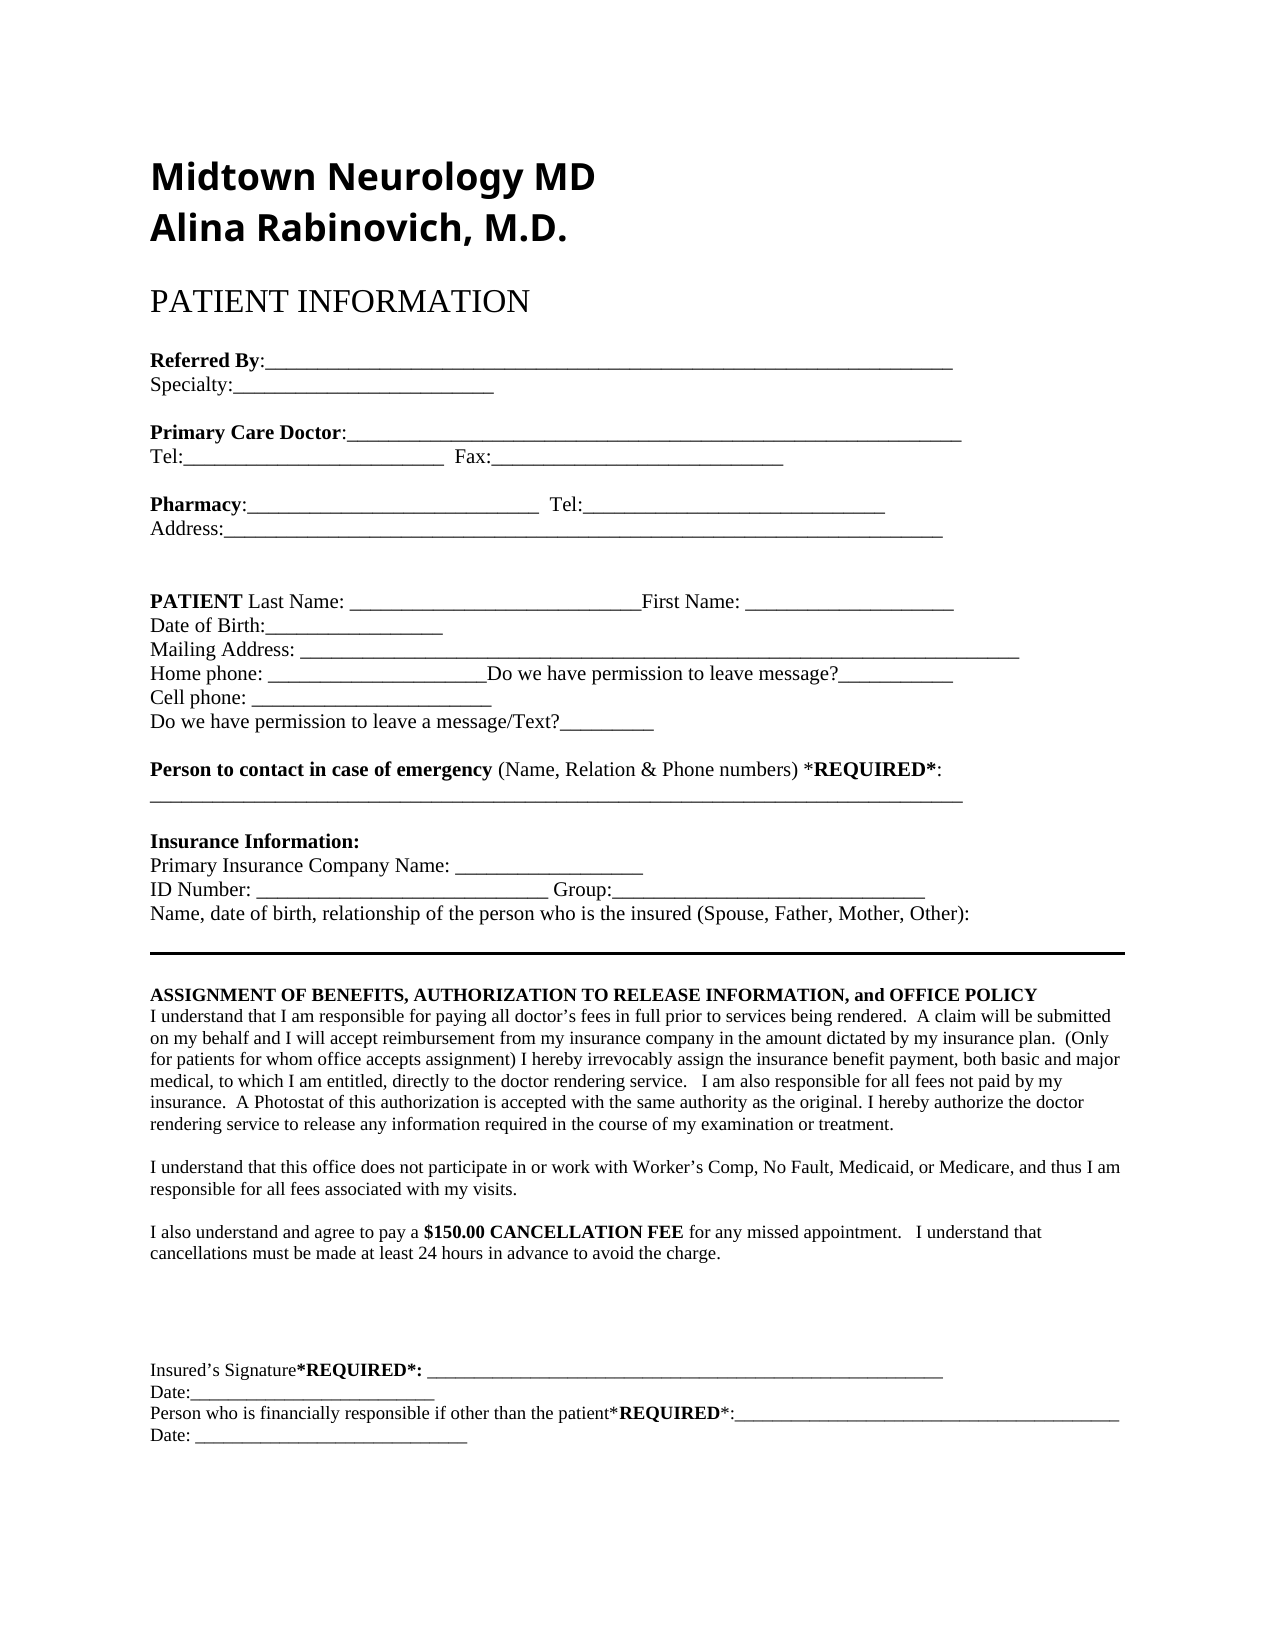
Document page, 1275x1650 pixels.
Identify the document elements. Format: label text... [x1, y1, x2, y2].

text Midtown Neurology MD [150, 150, 1125, 201]
text Name, date of birth, relationship of the person who is the insured (Spouse, Father, Mother, Other): [150, 901, 1125, 925]
text Address:_____________________________________________________________________ [150, 516, 1125, 540]
text Date of Birth:_________________ [150, 613, 1125, 637]
text Insurance Information: [150, 829, 1125, 853]
text Primary Care Doctor:___________________________________________________________ [150, 420, 1125, 444]
text Do we have permission to leave a message/Text?_________ [150, 709, 1125, 733]
text Person to contact in case of emergency (Name, Relation & Phone numbers) *REQUIRED*: ______________________________________________________________________________ [150, 757, 1125, 805]
text Primary Insurance Company Name: __________________ [150, 853, 1125, 877]
text Mailing Address: _____________________________________________________________________ [150, 637, 1125, 661]
text PATIENT Last Name: ____________________________First Name: ____________________ [150, 588, 1125, 613]
text Cell phone: _______________________ [150, 685, 1125, 709]
text Insured’s Signature*REQUIRED*: _______________________________________________________ Date:__________________________ [150, 1359, 1125, 1402]
text Pharmacy:____________________________ Tel:_____________________________ [150, 492, 1125, 516]
text I understand that I am responsible for paying all doctor’s fees in full prior to services being rendered. A claim will be submitted on my behalf and I will accept reimbursement from my insurance company in the amount dictated by my insurance plan. (Only for patients for whom office accepts assignment) I hereby irrevocably assign the insurance benefit payment, both basic and major medical, to which I am entitled, directly to the doctor rendering service. I am also responsible for all fees not paid by my insurance. A Photostat of this authorization is accepted with the same authority as the original. I hereby authorize the doctor rendering service to release any information required in the course of my examination or treatment. [150, 1005, 1125, 1134]
text Alina Rabinovich, M.D. [150, 201, 1125, 252]
text PATIENT INFORMATION [150, 281, 1125, 319]
text Home phone: _____________________Do we have permission to leave message?___________ [150, 661, 1125, 685]
text Referred By:__________________________________________________________________ Specialty:_________________________ [150, 348, 1125, 396]
text Date: _____________________________ [150, 1424, 1125, 1445]
text Person who is financially responsible if other than the patient*REQUIRED*:_________________________________________ [150, 1402, 1125, 1424]
text I also understand and agree to pay a $150.00 CANCELLATION FEE for any missed appointment. I understand that cancellations must be made at least 24 hours in advance to avoid the charge. [150, 1221, 1125, 1264]
text Tel:_________________________ Fax:____________________________ [150, 444, 1125, 468]
text ASSIGNMENT OF BENEFITS, AUTHORIZATION TO RELEASE INFORMATION, and OFFICE POLICY [150, 983, 1125, 1005]
text I understand that this office does not participate in or work with Worker’s Comp, No Fault, Medicaid, or Medicare, and thus I am responsible for all fees associated with my visits. [150, 1156, 1125, 1199]
text ID Number: ____________________________ Group:______________________________ [150, 877, 1125, 901]
